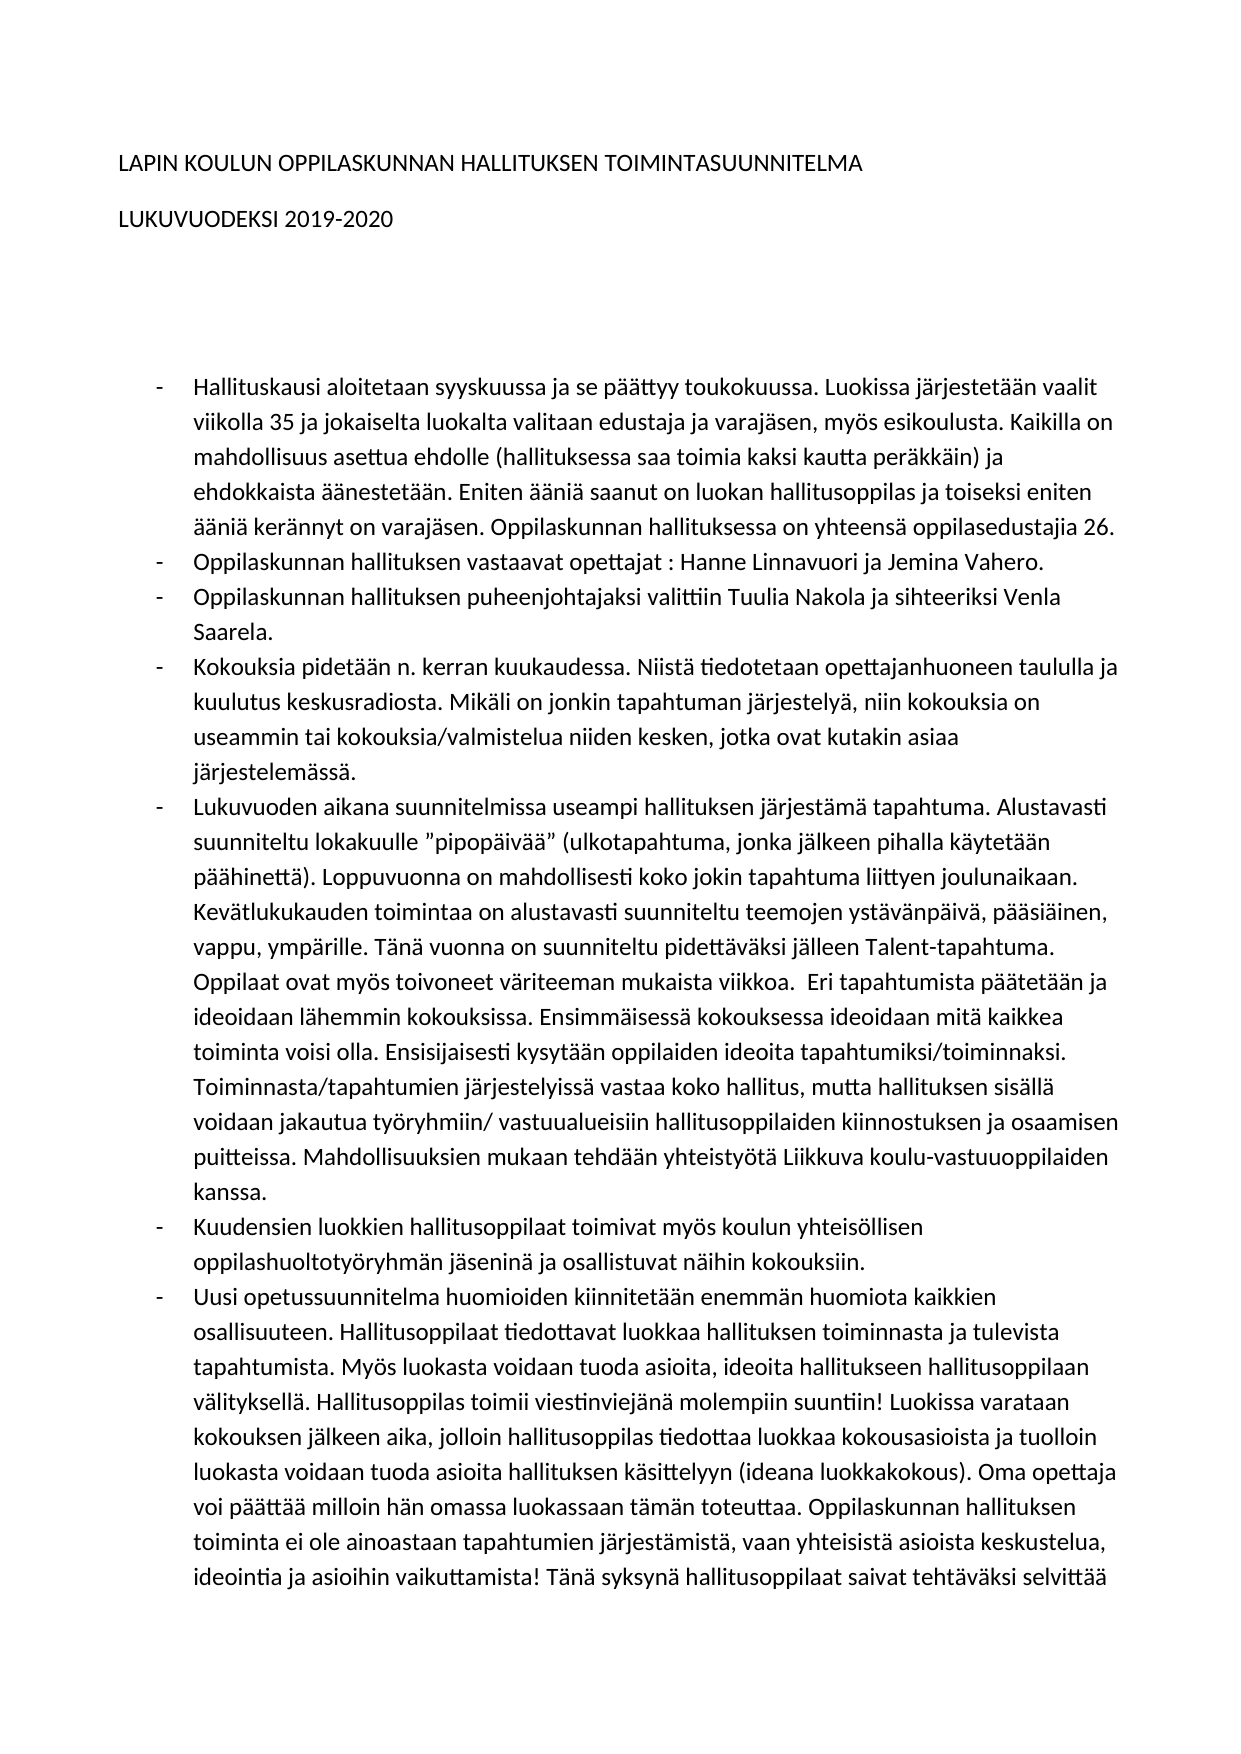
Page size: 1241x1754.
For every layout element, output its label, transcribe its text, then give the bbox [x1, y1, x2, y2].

list Hallituskausi aloitetaan syyskuussa ja se päättyy toukokuussa. Luokissa järjestetään vaalit viikolla 35 ja jokaiselta luokalta valitaan edustaja ja varajäsen, myös esikoulusta. Kaikilla on mahdollisuus asettua ehdolle (hallituksessa saa toimia kaksi kautta peräkkäin) ja ehdokkaista äänestetään. Eniten ääniä saanut on luokan hallitusoppilas ja toiseksi eniten ääniä kerännyt on varajäsen. Oppilaskunnan hallituksessa on yhteensä oppilasedustajia 26. [156, 371, 1122, 541]
list Oppilaskunnan hallituksen vastaavat opettajat : Hanne Linnavuori ja Jemina Vahero. [156, 546, 1122, 576]
list Kokouksia pidetään n. kerran kuukaudessa. Niistä tiedotetaan opettajanhuoneen taululla ja kuulutus keskusradiosta. Mikäli on jonkin tapahtuman järjestelyä, niin kokouksia on useammin tai kokouksia/valmistelua niiden kesken, jotka ovat kutakin asiaa järjestelemässä. [156, 651, 1122, 786]
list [156, 1281, 1122, 1591]
text LAPIN KOULUN OPPILASKUNNAN HALLITUKSEN TOIMINTASUUNNITELMA [118, 148, 1122, 178]
list Oppilaskunnan hallituksen puheenjohtajaksi valittiin Tuulia Nakola ja sihteeriksi Venla Saarela. [156, 581, 1122, 646]
list Kuudensien luokkien hallitusoppilaat toimivat myös koulun yhteisöllisen oppilashuoltotyöryhmän jäseninä ja osallistuvat näihin kokouksiin. [156, 1211, 1122, 1276]
list Lukuvuoden aikana suunnitelmissa useampi hallituksen järjestämä tapahtuma. Alustavasti suunniteltu lokakuulle ”pipopäivää” (ulkotapahtuma, jonka jälkeen pihalla käytetään päähinettä). Loppuvuonna on mahdollisesti koko jokin tapahtuma liittyen joulunaikaan. Kevätlukukauden toimintaa on alustavasti suunniteltu teemojen ystävänpäivä, pääsiäinen, vappu, ympärille. Tänä vuonna on suunniteltu pidettäväksi jälleen Talent-tapahtuma. Oppilaat ovat myös toivoneet väriteeman mukaista viikkoa. Eri tapahtumista päätetään ja ideoidaan lähemmin kokouksissa. Ensimmäisessä kokouksessa ideoidaan mitä kaikkea toiminta voisi olla. Ensisijaisesti kysytään oppilaiden ideoita tapahtumiksi/toiminnaksi. Toiminnasta/tapahtumien järjestelyissä vastaa koko hallitus, mutta hallituksen sisällä voidaan jakautua työryhmiin/ vastuualueisiin hallitusoppilaiden kiinnostuksen ja osaamisen puitteissa. Mahdollisuuksien mukaan tehdään yhteistyötä Liikkuva koulu-vastuuoppilaiden kanssa. [156, 791, 1122, 1206]
text LUKUVUODEKSI 2019-2020 [118, 203, 1122, 234]
